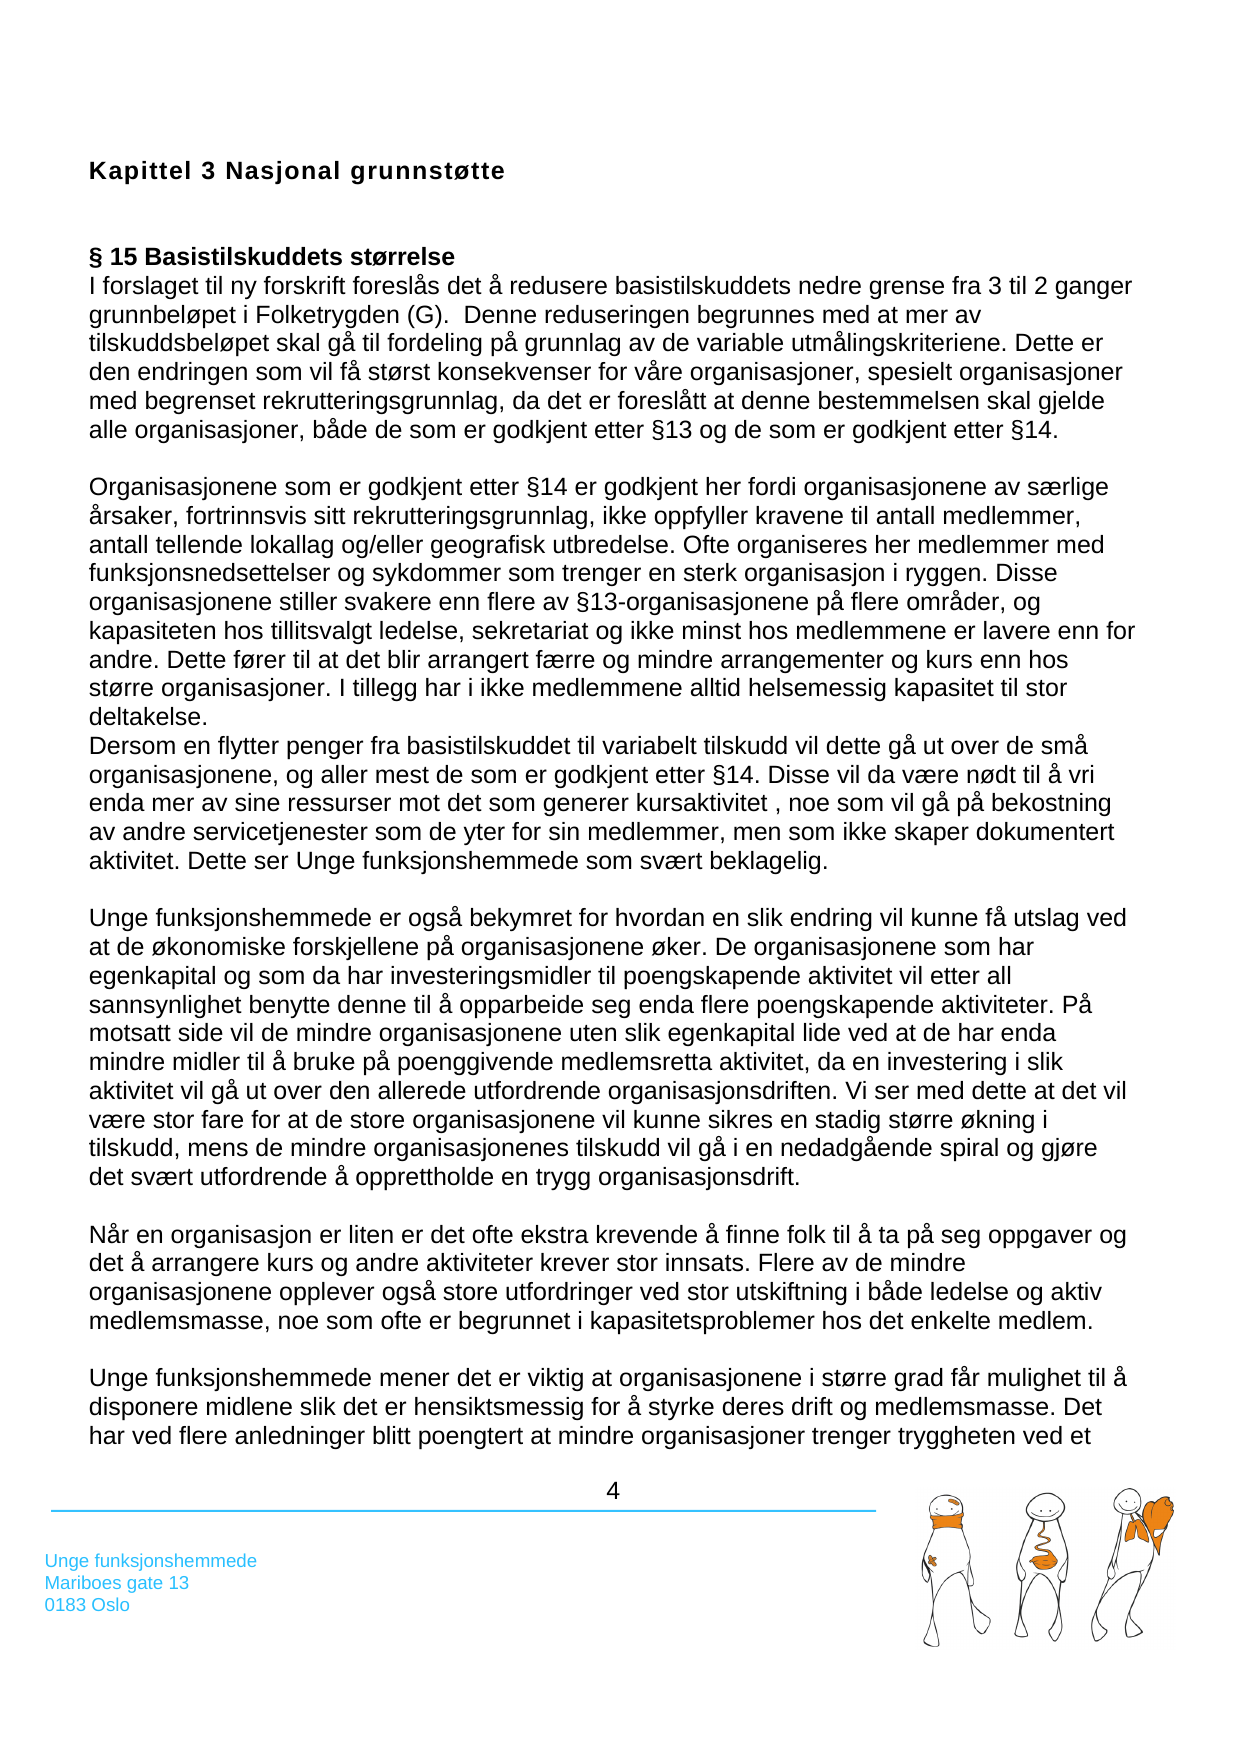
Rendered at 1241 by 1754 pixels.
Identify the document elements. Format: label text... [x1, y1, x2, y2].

text I forslaget til ny forskrift foreslås det å redusere basistilskuddets nedre grense fra 3 til 2 ganger grunnbeløpet i Folketrygden (G). Denne reduseringen begrunnes med at mer av tilskuddsbeløpet skal gå til fordeling på grunnlag av de variable utmålingskriteriene. Dette er den endringen som vil få størst konsekvenser for våre organisasjoner, spesielt organisasjoner med begrenset rekrutteringsgrunnlag, da det er foreslått at denne bestemmelsen skal gjelde alle organisasjoner, både de som er godkjent etter §13 og de som er godkjent etter §14. [89, 271, 1137, 443]
text Når en organisasjon er liten er det ofte ekstra krevende å finne folk til å ta på seg oppgaver og det å arrangere kurs og andre aktiviteter krever stor innsats. Flere av de mindre organisasjonene opplever også store utfordringer ved stor utskiftning i både ledelse og aktiv medlemsmasse, noe som ofte er begrunnet i kapasitetsproblemer hos det enkelte medlem. [89, 1219, 1137, 1334]
subtitle Kapittel 3 Nasjonal grunnstøtte [89, 156, 1137, 184]
text Dersom en flytter penger fra basistilskuddet til variabelt tilskudd vil dette gå ut over de små organisasjonene, og aller mest de som er godkjent etter §14. Disse vil da være nødt til å vri enda mer av sine ressurser mot det som generer kursaktivitet , noe som vil gå på bekostning av andre servicetjenester som de yter for sin medlemmer, men som ikke skaper dokumentert aktivitet. Dette ser Unge funksjonshemmede som svært beklagelig. [89, 731, 1137, 874]
text § 15 Basistilskuddets størrelse [89, 242, 1137, 271]
picture [914, 1487, 1177, 1650]
text Unge funksjonshemmede er også bekymret for hvordan en slik endring vil kunne få utslag ved at de økonomiske forskjellene på organisasjonene øker. De organisasjonene som har egenkapital og som da har investeringsmidler til poengskapende aktivitet vil etter all sannsynlighet benytte denne til å opparbeide seg enda flere poengskapende aktiviteter. På motsatt side vil de mindre organisasjonene uten slik egenkapital lide ved at de har enda mindre midler til å bruke på poenggivende medlemsretta aktivitet, da en investering i slik aktivitet vil gå ut over den allerede utfordrende organisasjonsdriften. Vi ser med dette at det vil være stor fare for at de store organisasjonene vil kunne sikres en stadig større økning i tilskudd, mens de mindre organisasjonenes tilskudd vil gå i en nedadgående spiral og gjøre det svært utfordrende å opprettholde en trygg organisasjonsdrift. [89, 903, 1137, 1191]
text Organisasjonene som er godkjent etter §14 er godkjent her fordi organisasjonene av særlige årsaker, fortrinnsvis sitt rekrutteringsgrunnlag, ikke oppfyller kravene til antall medlemmer, antall tellende lokallag og/eller geografisk utbredelse. Ofte organiseres her medlemmer med funksjonsnedsettelser og sykdommer som trenger en sterk organisasjon i ryggen. Disse organisasjonene stiller svakere enn flere av §13-organisasjonene på flere områder, og kapasiteten hos tillitsvalgt ledelse, sekretariat og ikke minst hos medlemmene er lavere enn for andre. Dette fører til at det blir arrangert færre og mindre arrangementer og kurs enn hos større organisasjoner. I tillegg har i ikke medlemmene alltid helsemessig kapasitet til stor deltakelse. [89, 472, 1137, 731]
